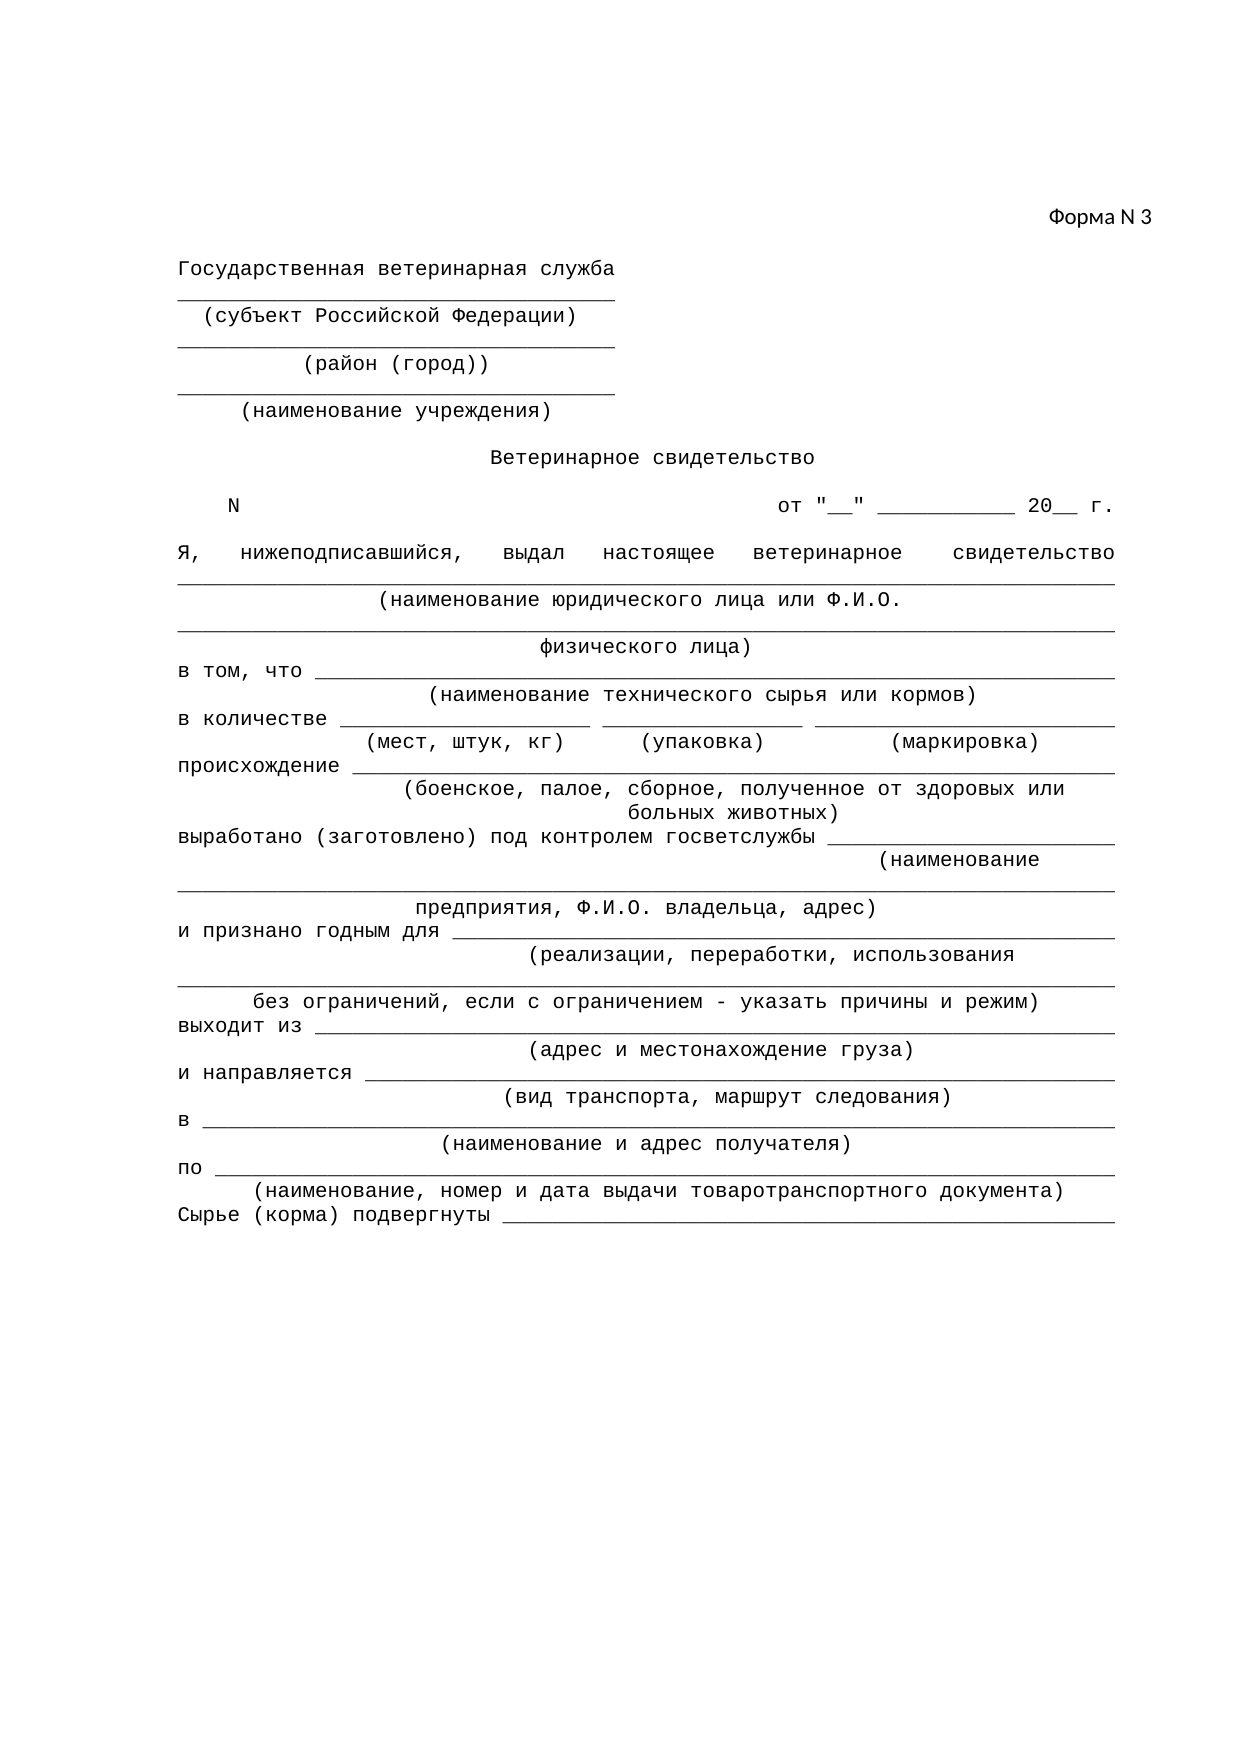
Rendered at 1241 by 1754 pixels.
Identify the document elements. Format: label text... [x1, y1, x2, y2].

text происхождение _____________________________________________________________ [177, 755, 1152, 778]
text ___________________________________________________________________________ [177, 613, 1152, 637]
text предприятия, Ф.И.О. владельца, адрес) [177, 897, 1152, 920]
text (наименование технического сырья или кормов) [177, 684, 1152, 707]
text Государственная ветеринарная служба [177, 258, 1152, 282]
text в _________________________________________________________________________ [177, 1109, 1152, 1133]
text (боенское, палое, сборное, полученное от здоровых или [177, 778, 1152, 802]
text (наименование, номер и дата выдачи товаротранспортного документа) [177, 1180, 1152, 1204]
text ___________________________________________________________________________ [177, 968, 1152, 991]
text в количестве ____________________ ________________ ________________________ [177, 707, 1152, 731]
text выходит из ________________________________________________________________ [177, 1015, 1152, 1038]
text больных животных) [177, 802, 1152, 826]
text в том, что ________________________________________________________________ [177, 660, 1152, 684]
text ___________________________________ [177, 329, 1152, 353]
text выработано (заготовлено) под контролем госветслужбы _______________________ [177, 826, 1152, 849]
text (адрес и местонахождение груза) [177, 1038, 1152, 1062]
text N от "__" ___________ 20__ г. [177, 495, 1152, 518]
text ___________________________________________________________________________ [177, 566, 1152, 589]
text ___________________________________ [177, 282, 1152, 306]
text и признано годным для _____________________________________________________ [177, 920, 1152, 944]
text физического лица) [177, 637, 1152, 660]
text (вид транспорта, маршрут следования) [177, 1086, 1152, 1109]
text (наименование юридического лица или Ф.И.О. [177, 589, 1152, 613]
text без ограничений, если с ограничением - указать причины и режим) [177, 991, 1152, 1015]
text Ветеринарное свидетельство [177, 447, 1152, 471]
text (наименование учреждения) [177, 400, 1152, 424]
text ___________________________________________________________________________ [177, 873, 1152, 897]
text (наименование [177, 849, 1152, 873]
text Сырье (корма) подвергнуты _________________________________________________ [177, 1204, 1152, 1228]
text (мест, штук, кг) (упаковка) (маркировка) [177, 731, 1152, 755]
text (наименование и адрес получателя) [177, 1133, 1152, 1157]
text (реализации, переработки, использования [177, 944, 1152, 968]
text Я, нижеподписавшийся, выдал настоящее ветеринарное свидетельство [177, 542, 1152, 566]
text и направляется ____________________________________________________________ [177, 1062, 1152, 1086]
text (субъект Российской Федерации) [177, 306, 1152, 329]
text (район (город)) [177, 353, 1152, 376]
text ___________________________________ [177, 376, 1152, 400]
text по ________________________________________________________________________ [177, 1157, 1152, 1180]
text Форма N 3 [177, 202, 1152, 230]
